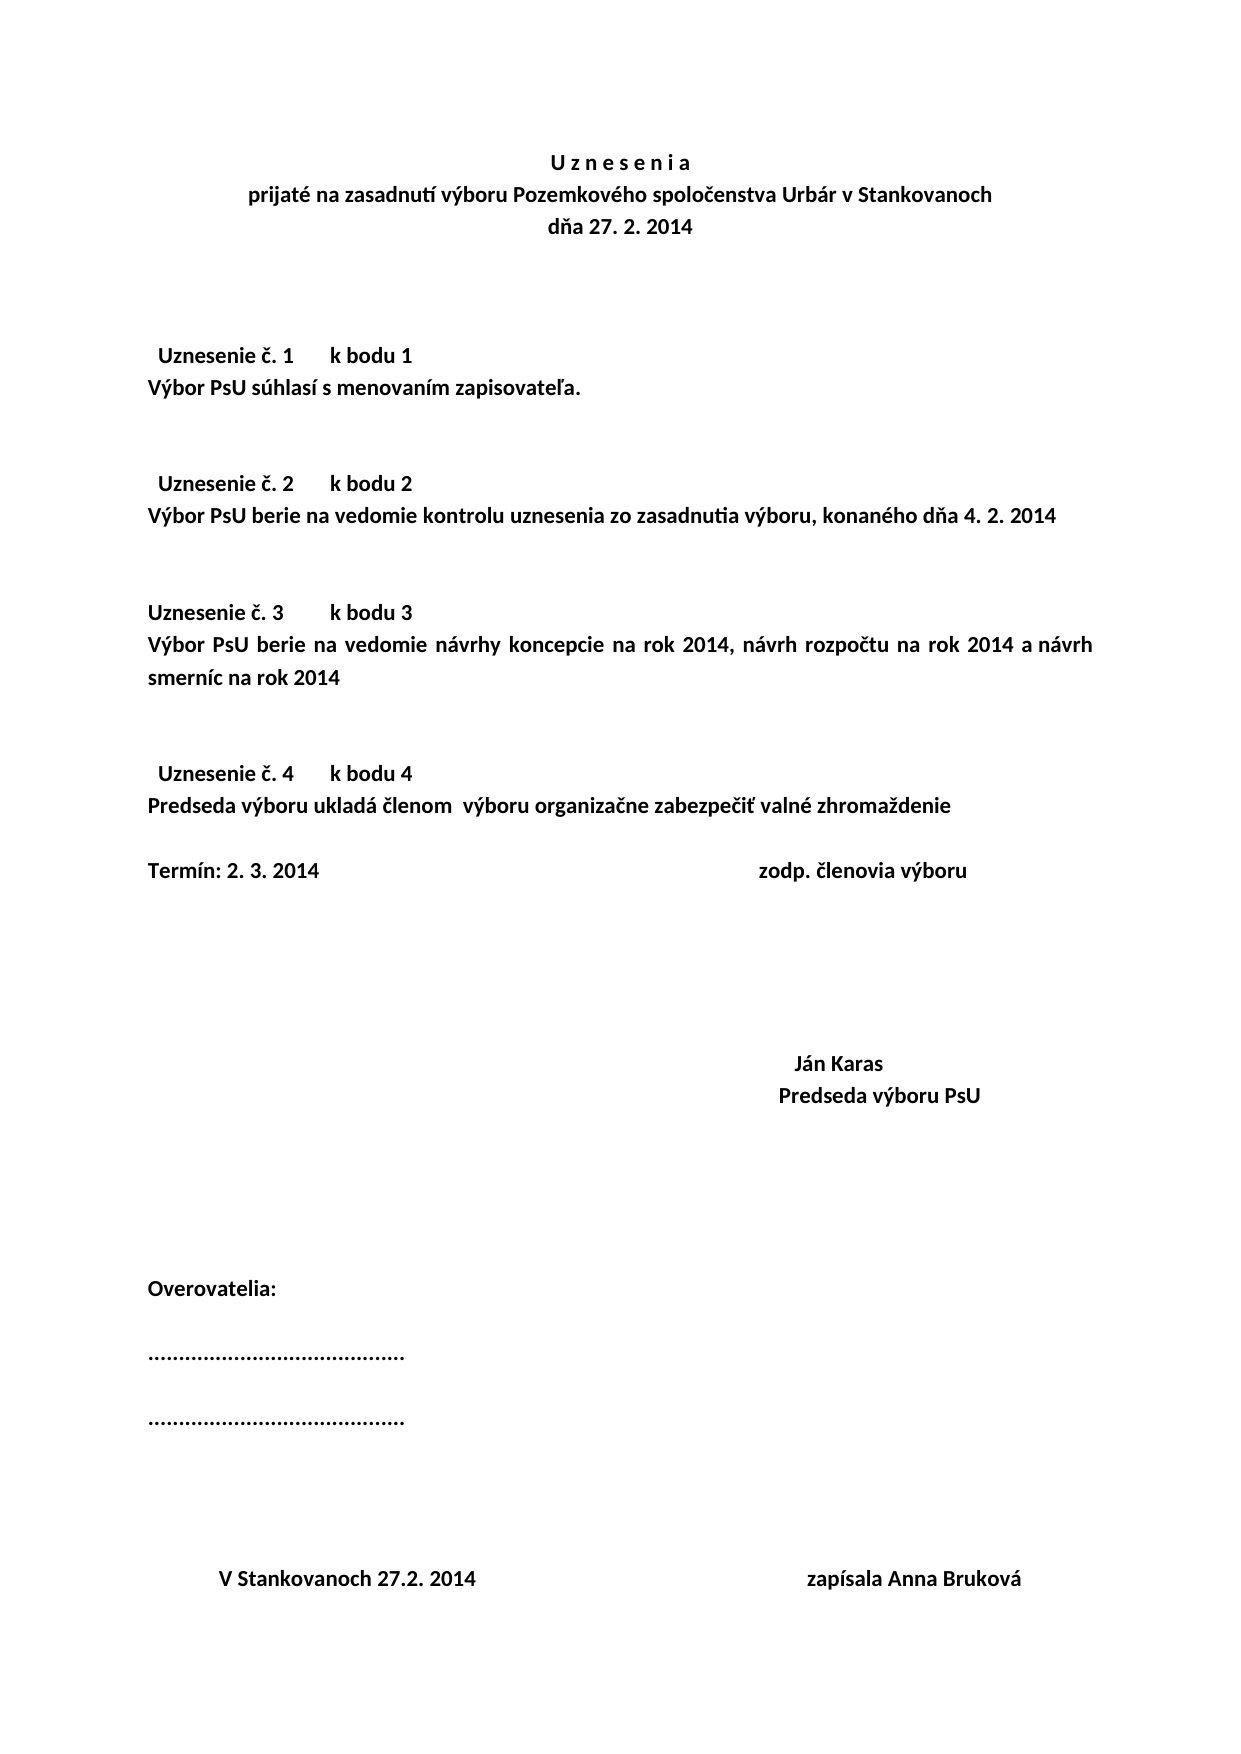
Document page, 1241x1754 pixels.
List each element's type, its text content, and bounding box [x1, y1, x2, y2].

list Výbor PsU berie na vedomie kontrolu uznesenia zo zasadnutia výboru, konaného dňa 4. 2. 2014 [148, 502, 1093, 530]
list Uznesenie č. 2 k bodu 2 [148, 469, 1093, 497]
list dňa 27. 2. 2014 [148, 212, 1093, 240]
list U z n e s e n i a [148, 148, 1093, 176]
list V Stankovanoch 27.2. 2014 zapísala Anna Bruková [148, 1564, 1093, 1592]
list Uznesenie č. 3 k bodu 3 [148, 598, 1093, 626]
list .......................................... [148, 1403, 1093, 1431]
list Výbor PsU berie na vedomie návrhy koncepcie na rok 2014, návrh rozpočtu na rok 2014 a návrh smerníc na rok 2014 [148, 630, 1093, 691]
list Ján Karas [148, 1049, 1093, 1077]
list Termín: 2. 3. 2014 zodp. členovia výboru [148, 856, 1093, 884]
list Uznesenie č. 1 k bodu 1 [148, 341, 1093, 369]
list Predseda výboru ukladá členom výboru organizačne zabezpečiť valné zhromaždenie [148, 791, 1093, 819]
list Overovatelia: [148, 1274, 1093, 1302]
list Uznesenie č. 4 k bodu 4 [148, 759, 1093, 787]
list prijaté na zasadnutí výboru Pozemkového spoločenstva Urbár v Stankovanoch [148, 180, 1093, 208]
list .......................................... [148, 1338, 1093, 1367]
list Predseda výboru PsU [148, 1081, 1093, 1109]
list Výbor PsU súhlasí s menovaním zapisovateľa. [148, 373, 1093, 401]
